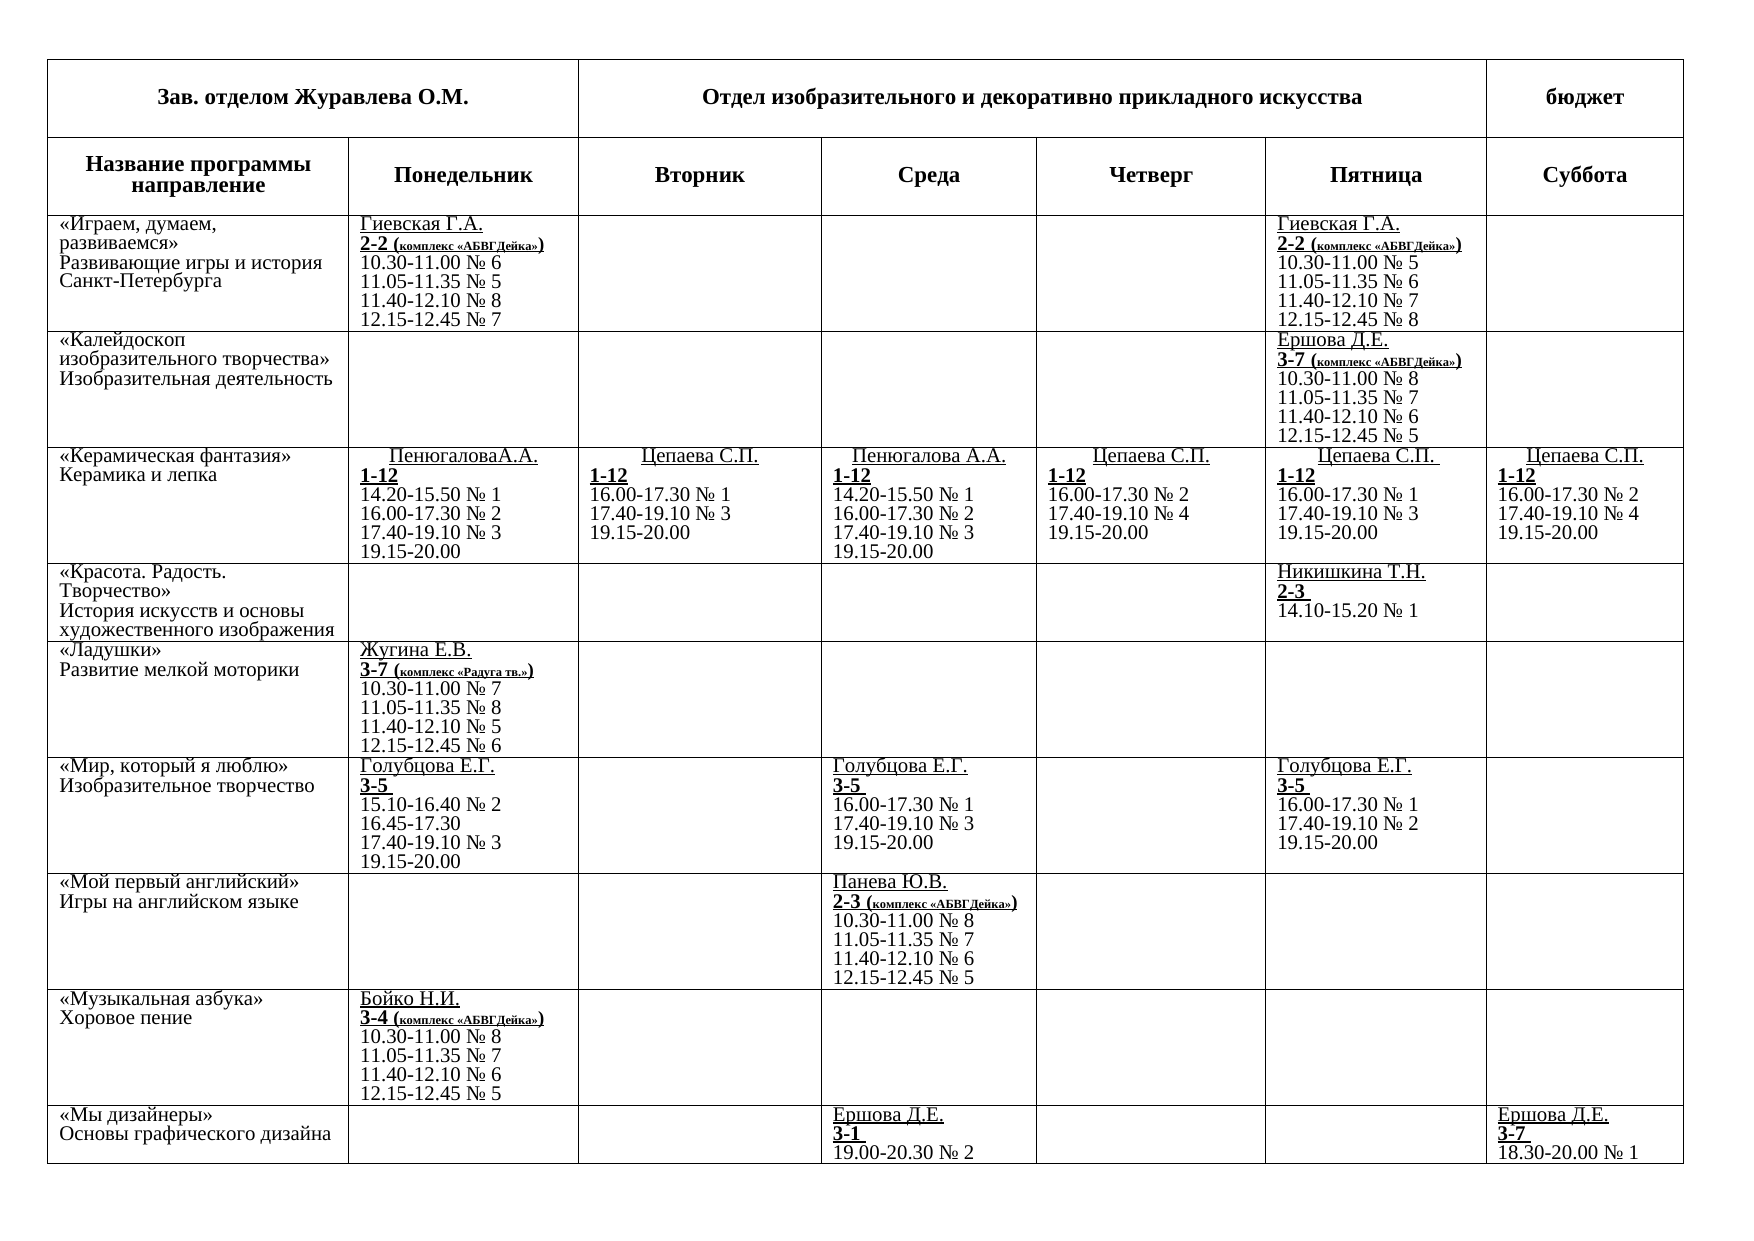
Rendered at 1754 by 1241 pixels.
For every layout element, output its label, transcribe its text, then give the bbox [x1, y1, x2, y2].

table_cell [349, 564, 578, 641]
table_cell [1266, 642, 1486, 757]
table_cell Жугина Е.В. 3-7 (комплекс «Радуга тв.») 10.30-11.00 № 7 11.05-11.35 № 8 11.40-12.10 № 5 12.15-12.45 № 6 [349, 642, 578, 757]
table_cell Ершова Д.Е. 3-7 (комплекс «АБВГДейка») 10.30-11.00 № 8 11.05-11.35 № 7 11.40-12.10 № 6 12.15-12.45 № 5 [1266, 332, 1486, 447]
table_cell Пятница [1266, 138, 1486, 214]
table_cell [1037, 1106, 1265, 1163]
table_cell [1037, 642, 1265, 757]
table_cell Четверг [1037, 138, 1265, 214]
table_cell [1266, 874, 1486, 989]
table_cell [1487, 332, 1683, 447]
table_cell [579, 990, 821, 1105]
table_cell [1487, 874, 1683, 989]
table_cell [1487, 564, 1683, 641]
table_cell [349, 1106, 578, 1163]
table_header бюджет [1487, 60, 1683, 137]
table_cell [579, 642, 821, 757]
table_cell «Играем, думаем, развиваемся» Развивающие игры и история Санкт-Петербурга [48, 216, 348, 331]
table_cell Голубцова Е.Г. 3-5 16.00-17.30 № 1 17.40-19.10 № 2 19.15-20.00 [1266, 758, 1486, 873]
table_cell «Мир, который я люблю» Изобразительное творчество [48, 758, 348, 873]
table_cell «Музыкальная азбука» Хоровое пение [48, 990, 348, 1105]
table_cell Цепаева С.П. 1-12 16.00-17.30 № 2 17.40-19.10 № 4 19.15-20.00 [1487, 448, 1683, 563]
table_cell [1037, 990, 1265, 1105]
table_cell [1037, 332, 1265, 447]
table_cell Ершова Д.Е. 3-7 18.30-20.00 № 1 [1487, 1106, 1683, 1163]
table_cell «Мы дизайнеры» Основы графического дизайна [48, 1106, 348, 1163]
table_cell [1037, 874, 1265, 989]
table_cell [822, 332, 1036, 447]
table_cell «Калейдоскоп изобразительного творчества» Изобразительная деятельность [48, 332, 348, 447]
table_cell [579, 332, 821, 447]
table_header Зав. отделом Журавлева О.М. [48, 60, 578, 137]
table_cell Пенюгалова А.А. 1-12 14.20-15.50 № 1 16.00-17.30 № 2 17.40-19.10 № 3 19.15-20.00 [822, 448, 1036, 563]
table_cell Ершова Д.Е. 3-1 19.00-20.30 № 2 [822, 1106, 1036, 1163]
table_cell ПенюгаловаА.А. 1-12 14.20-15.50 № 1 16.00-17.30 № 2 17.40-19.10 № 3 19.15-20.00 [349, 448, 578, 563]
table_cell [579, 564, 821, 641]
table_cell Гиевская Г.А. 2-2 (комплекс «АБВГДейка») 10.30-11.00 № 5 11.05-11.35 № 6 11.40-12.10 № 7 12.15-12.45 № 8 [1266, 216, 1486, 331]
table_cell Панева Ю.В. 2-3 (комплекс «АБВГДейка») 10.30-11.00 № 8 11.05-11.35 № 7 11.40-12.10 № 6 12.15-12.45 № 5 [822, 874, 1036, 989]
table_cell «Мой первый английский» Игры на английском языке [48, 874, 348, 989]
table_cell Бойко Н.И. 3-4 (комплекс «АБВГДейка») 10.30-11.00 № 8 11.05-11.35 № 7 11.40-12.10 № 6 12.15-12.45 № 5 [349, 990, 578, 1105]
table_cell [579, 758, 821, 873]
table_cell [1487, 642, 1683, 757]
table_cell [1487, 216, 1683, 331]
table_cell [822, 990, 1036, 1105]
table_cell Цепаева С.П. 1-12 16.00-17.30 № 1 17.40-19.10 № 3 19.15-20.00 [579, 448, 821, 563]
table_cell [1487, 758, 1683, 873]
table_cell Среда [822, 138, 1036, 214]
table_cell Голубцова Е.Г. 3-5 16.00-17.30 № 1 17.40-19.10 № 3 19.15-20.00 [822, 758, 1036, 873]
table_cell Голубцова Е.Г. 3-5 15.10-16.40 № 2 16.45-17.30 17.40-19.10 № 3 19.15-20.00 [349, 758, 578, 873]
table_cell Суббота [1487, 138, 1683, 214]
table_cell [349, 874, 578, 989]
table_cell [1037, 758, 1265, 873]
table_cell Понедельник [349, 138, 578, 214]
table_cell [349, 332, 578, 447]
table_cell Цепаева С.П. 1-12 16.00-17.30 № 2 17.40-19.10 № 4 19.15-20.00 [1037, 448, 1265, 563]
table_cell [822, 216, 1036, 331]
table_cell [1266, 990, 1486, 1105]
table_cell Гиевская Г.А. 2-2 (комплекс «АБВГДейка») 10.30-11.00 № 6 11.05-11.35 № 5 11.40-12.10 № 8 12.15-12.45 № 7 [349, 216, 578, 331]
table_cell [579, 216, 821, 331]
table_cell [1037, 216, 1265, 331]
table_cell Название программы направление [48, 138, 348, 214]
table_cell Цепаева С.П. 1-12 16.00-17.30 № 1 17.40-19.10 № 3 19.15-20.00 [1266, 448, 1486, 563]
table_cell [1487, 990, 1683, 1105]
table_cell «Красота. Радость. Творчество» История искусств и основы художественного изображения [48, 564, 348, 641]
table_cell [579, 1106, 821, 1163]
table_cell «Ладушки» Развитие мелкой моторики [48, 642, 348, 757]
table_cell [579, 874, 821, 989]
table_cell «Керамическая фантазия» Керамика и лепка [48, 448, 348, 563]
table_header Отдел изобразительного и декоративно прикладного искусства [579, 60, 1486, 137]
table_cell [822, 642, 1036, 757]
table_cell [1266, 1106, 1486, 1163]
table_cell [822, 564, 1036, 641]
table_cell Вторник [579, 138, 821, 214]
table_cell [1037, 564, 1265, 641]
table_cell Никишкина Т.Н. 2-3 14.10-15.20 № 1 [1266, 564, 1486, 641]
